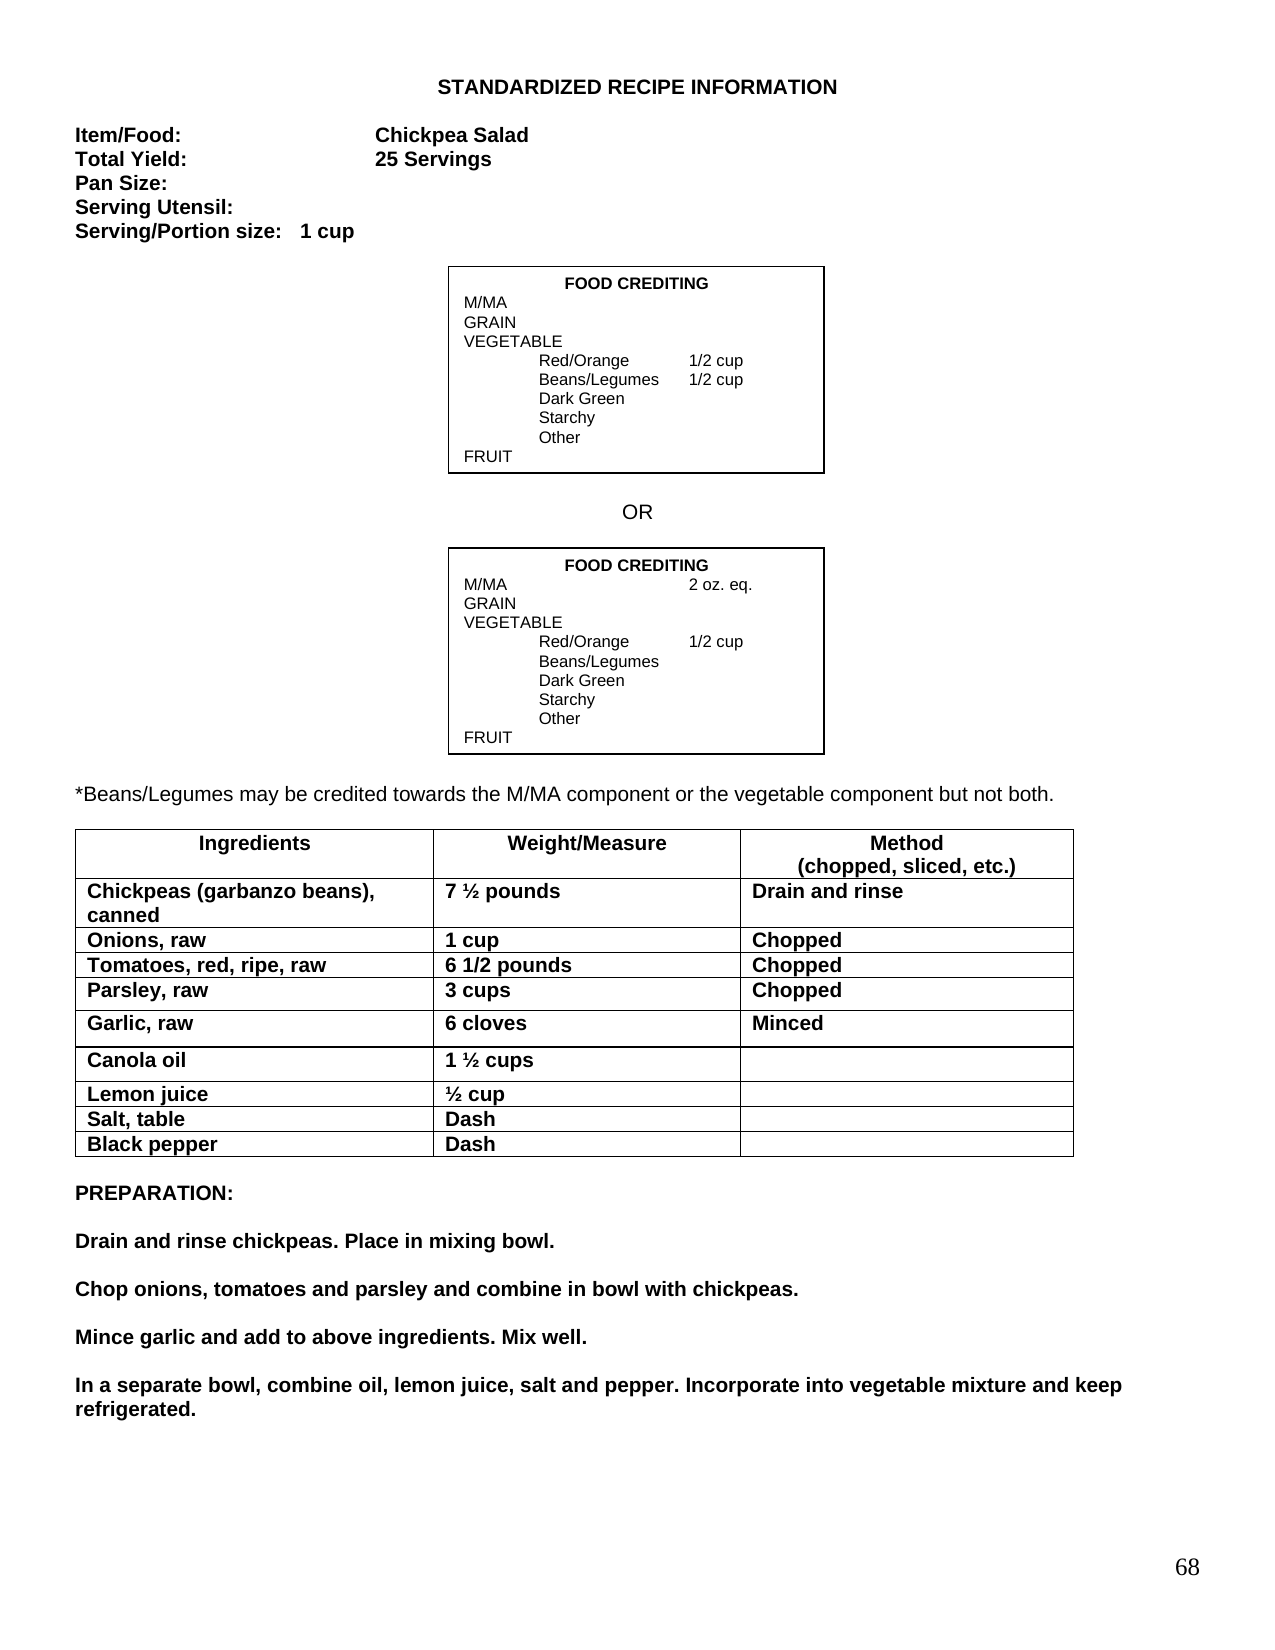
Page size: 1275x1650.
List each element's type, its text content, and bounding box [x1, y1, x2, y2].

table_cell [741, 1048, 1073, 1081]
table_cell Chopped [741, 928, 1073, 952]
table_cell 6 1/2 pounds [434, 953, 740, 977]
table_cell Chopped [741, 978, 1073, 1010]
text Item/Food: Chickpea Salad [75, 123, 1200, 147]
title STANDARDIZED RECIPE INFORMATION [75, 75, 1200, 99]
table_header Ingredients [76, 830, 433, 878]
table_cell Black pepper [76, 1132, 433, 1156]
text Serving/Portion size: 1 cup [75, 219, 1200, 243]
table_cell Canola oil [76, 1048, 433, 1081]
table_cell Garlic, raw [76, 1011, 433, 1046]
table_cell Minced [741, 1011, 1073, 1046]
table_cell Onions, raw [76, 928, 433, 952]
text In a separate bowl, combine oil, lemon juice, salt and pepper. Incorporate into vegetable mixture and keep refrigerated. [75, 1373, 1200, 1421]
text Serving Utensil: [75, 195, 1200, 219]
text Chop onions, tomatoes and parsley and combine in bowl with chickpeas. [75, 1277, 1200, 1301]
table_cell ½ cup [434, 1082, 740, 1106]
table_cell [741, 1082, 1073, 1106]
text Drain and rinse chickpeas. Place in mixing bowl. [75, 1229, 1200, 1253]
table_cell Lemon juice [76, 1082, 433, 1106]
table_cell [741, 1107, 1073, 1131]
table_cell Chickpeas (garbanzo beans), canned [76, 879, 433, 927]
table_cell Parsley, raw [76, 978, 433, 1010]
text *Beans/Legumes may be credited towards the M/MA component or the vegetable component but not both. [75, 781, 1200, 805]
table_header Weight/Measure [434, 830, 740, 878]
table_cell Dash [434, 1132, 740, 1156]
table_cell Tomatoes, red, ripe, raw [76, 953, 433, 977]
table_cell Dash [434, 1107, 740, 1131]
text Mince garlic and add to above ingredients. Mix well. [75, 1325, 1200, 1349]
text Pan Size: [75, 171, 1200, 195]
table_cell 1 ½ cups [434, 1048, 740, 1081]
table_cell 1 cup [434, 928, 740, 952]
table_cell 3 cups [434, 978, 740, 1010]
table_cell Chopped [741, 953, 1073, 977]
table_cell 6 cloves [434, 1011, 740, 1046]
text Total Yield: 25 Servings [75, 147, 1200, 171]
table_cell Salt, table [76, 1107, 433, 1131]
table_cell [741, 1132, 1073, 1156]
table_header Method (chopped, sliced, etc.) [741, 830, 1073, 878]
table_cell Drain and rinse [741, 879, 1073, 927]
text OR [75, 500, 1200, 524]
text PREPARATION: [75, 1181, 1200, 1205]
table_cell 7 ½ pounds [434, 879, 740, 927]
